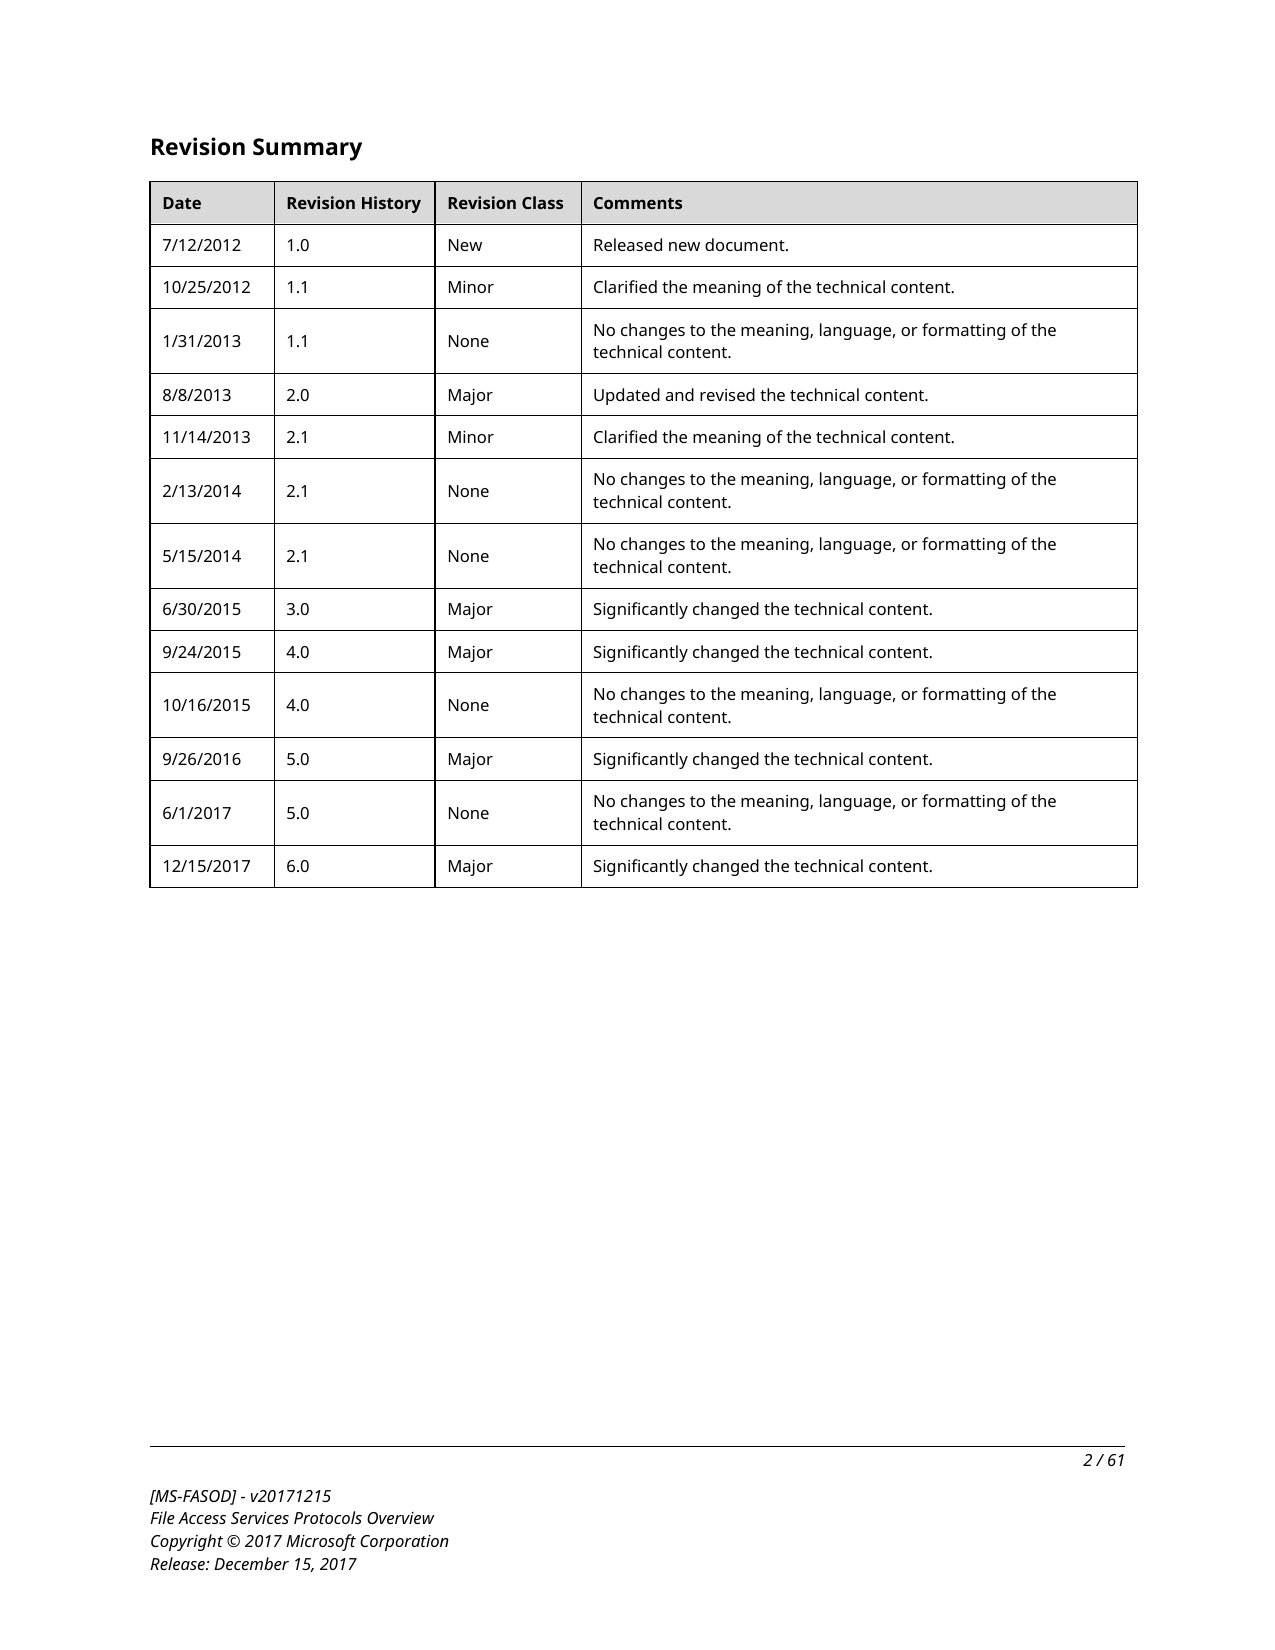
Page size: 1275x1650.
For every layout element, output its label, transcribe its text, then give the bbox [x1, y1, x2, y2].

table_cell Major [436, 374, 581, 415]
table_header Revision History [275, 182, 434, 223]
table_cell Released new document. [582, 225, 1137, 266]
table_cell 10/25/2012 [151, 267, 274, 308]
table_cell 5.0 [275, 738, 434, 779]
table_cell 2.0 [275, 374, 434, 415]
table_cell Major [436, 589, 581, 630]
table_cell 1.1 [275, 309, 434, 373]
table_cell Significantly changed the technical content. [582, 846, 1137, 887]
table_cell 5.0 [275, 781, 434, 844]
table_cell 5/15/2014 [151, 524, 274, 588]
table_cell 1.0 [275, 225, 434, 266]
table_cell 1/31/2013 [151, 309, 274, 373]
table_cell 8/8/2013 [151, 374, 274, 415]
text Revision Summary [150, 131, 1125, 162]
table_cell No changes to the meaning, language, or formatting of the technical content. [582, 309, 1137, 373]
table_cell New [436, 225, 581, 266]
table_cell No changes to the meaning, language, or formatting of the technical content. [582, 524, 1137, 588]
table_cell 3.0 [275, 589, 434, 630]
table_header Revision Class [436, 182, 581, 223]
table_cell Significantly changed the technical content. [582, 589, 1137, 630]
table_cell Significantly changed the technical content. [582, 738, 1137, 779]
table_cell 9/26/2016 [151, 738, 274, 779]
table_cell 4.0 [275, 673, 434, 737]
table_header Date [151, 182, 274, 223]
table_cell None [436, 309, 581, 373]
table_cell 6/30/2015 [151, 589, 274, 630]
table_cell 12/15/2017 [151, 846, 274, 887]
table_cell 4.0 [275, 631, 434, 672]
table_cell Significantly changed the technical content. [582, 631, 1137, 672]
table_cell Updated and revised the technical content. [582, 374, 1137, 415]
table_cell Minor [436, 267, 581, 308]
table_cell Major [436, 738, 581, 779]
table_cell 7/12/2012 [151, 225, 274, 266]
table_cell None [436, 524, 581, 588]
table_cell None [436, 781, 581, 844]
table_cell 9/24/2015 [151, 631, 274, 672]
table_cell 2.1 [275, 416, 434, 458]
table_header Comments [582, 182, 1137, 223]
table_cell 10/16/2015 [151, 673, 274, 737]
table_cell None [436, 673, 581, 737]
table_cell 6.0 [275, 846, 434, 887]
table_cell 11/14/2013 [151, 416, 274, 458]
table_cell Clarified the meaning of the technical content. [582, 267, 1137, 308]
table_cell No changes to the meaning, language, or formatting of the technical content. [582, 459, 1137, 523]
table_cell 2.1 [275, 524, 434, 588]
table_cell Major [436, 846, 581, 887]
table_cell Major [436, 631, 581, 672]
table_cell 2/13/2014 [151, 459, 274, 523]
table_cell Minor [436, 416, 581, 458]
table_cell Clarified the meaning of the technical content. [582, 416, 1137, 458]
table_cell No changes to the meaning, language, or formatting of the technical content. [582, 673, 1137, 737]
table_cell 6/1/2017 [151, 781, 274, 844]
table_cell None [436, 459, 581, 523]
table_cell 2.1 [275, 459, 434, 523]
table_cell 1.1 [275, 267, 434, 308]
table_cell No changes to the meaning, language, or formatting of the technical content. [582, 781, 1137, 844]
